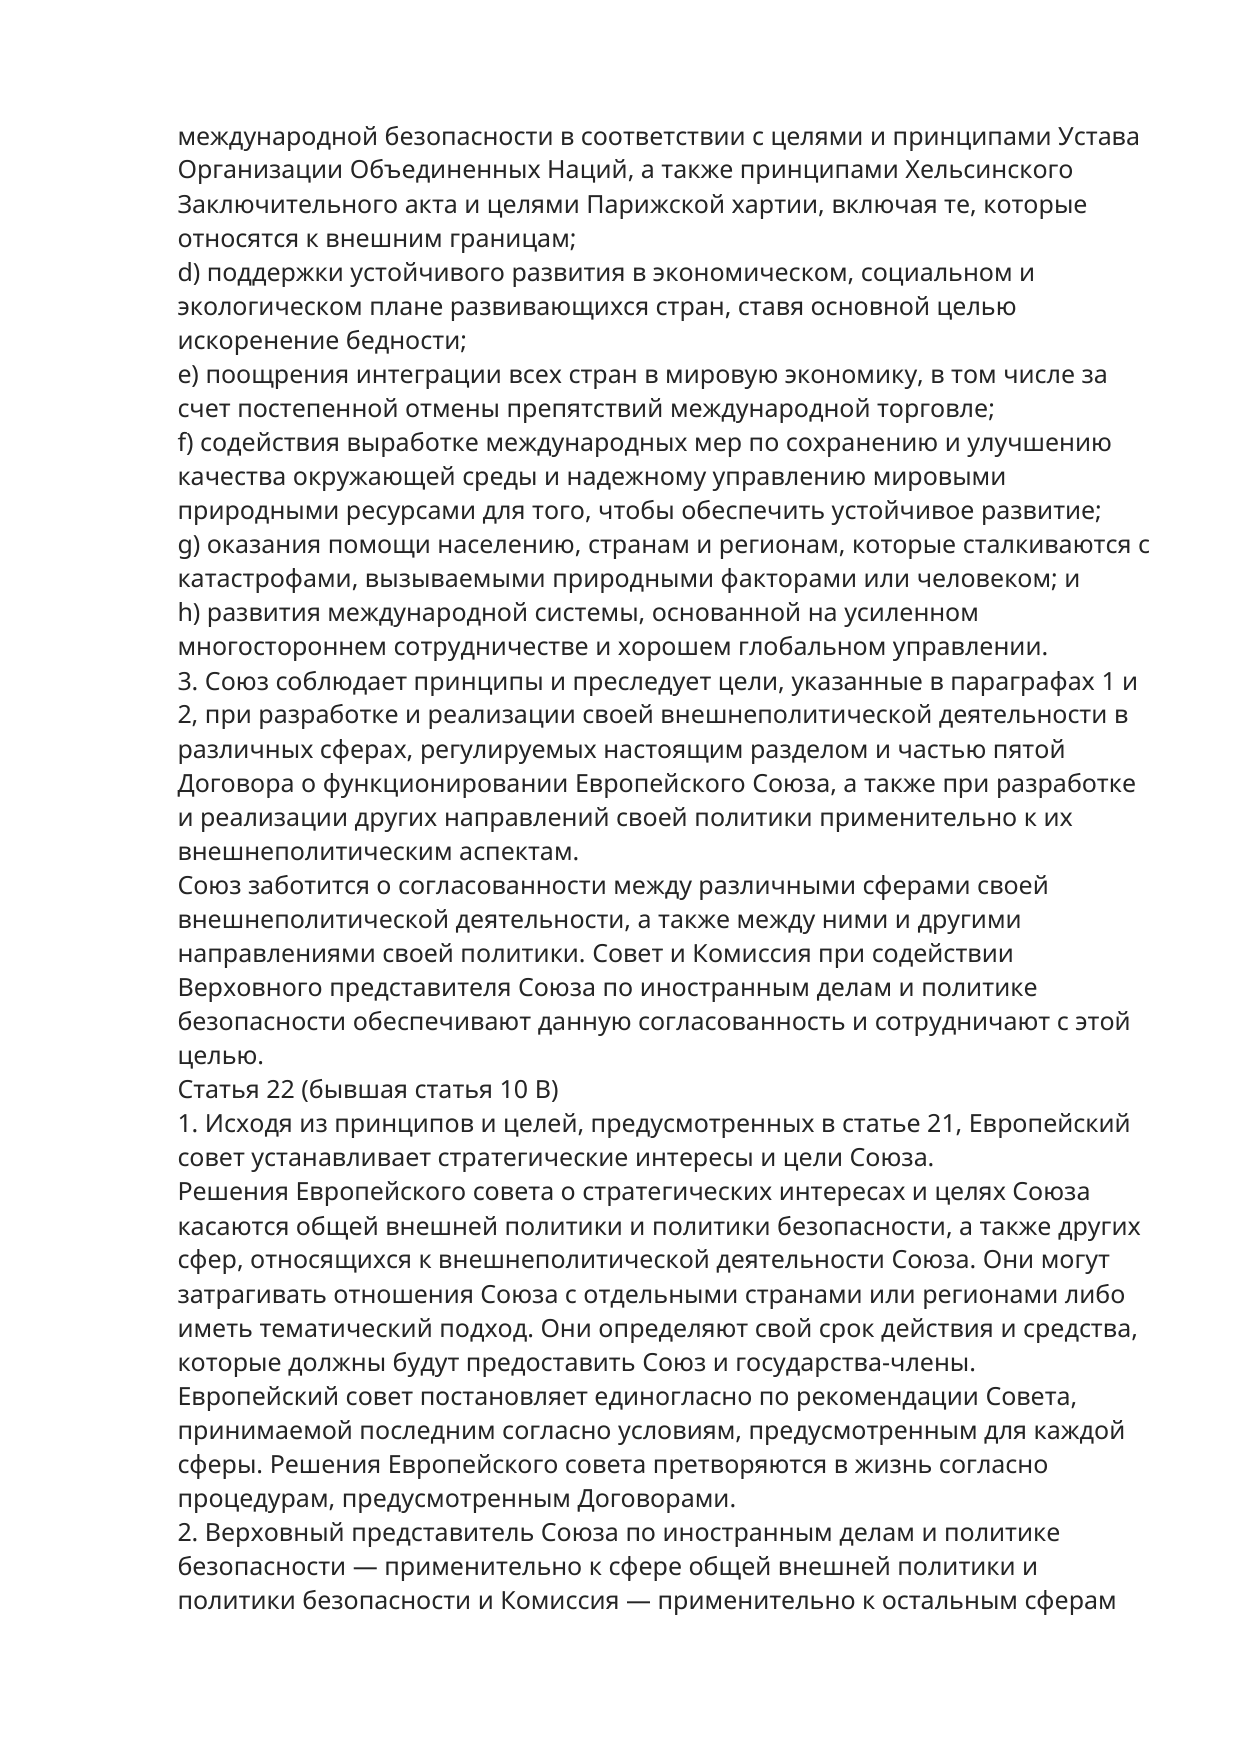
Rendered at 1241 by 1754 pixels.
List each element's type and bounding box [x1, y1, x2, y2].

text [177, 118, 1152, 1617]
